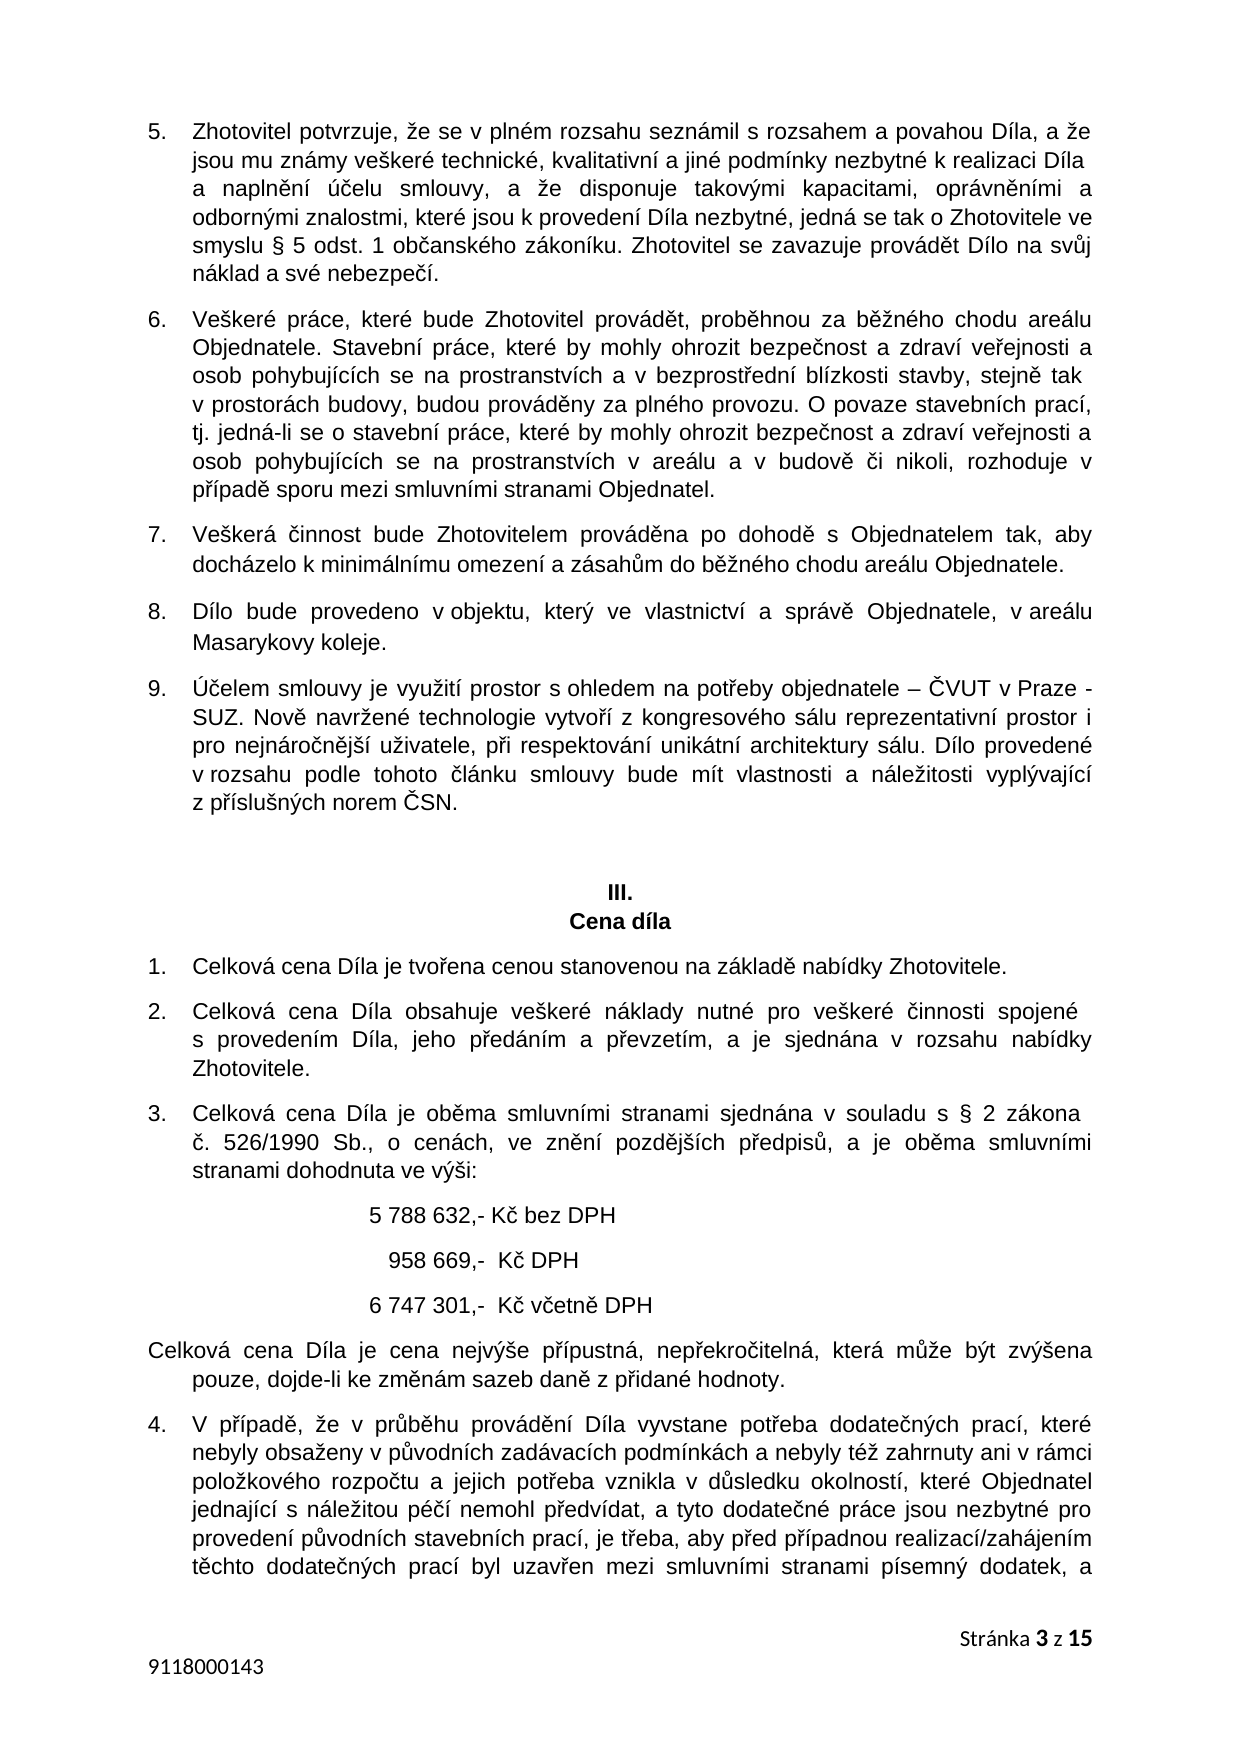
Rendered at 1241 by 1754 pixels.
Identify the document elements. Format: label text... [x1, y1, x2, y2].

list Veškeré práce, které bude Zhotovitel provádět, proběhnou za běžného chodu areálu Objednatele. Stavební práce, které by mohly ohrozit bezpečnost a zdraví veřejnosti a osob pohybujících se na prostranstvích a v bezprostřední blízkosti stavby, stejně tak v prostorách budovy, budou prováděny za plného provozu. O povaze stavebních prací, tj. jedná-li se o stavební práce, které by mohly ohrozit bezpečnost a zdraví veřejnosti a osob pohybujících se na prostranstvích v areálu a v budově či nikoli, rozhoduje v případě sporu mezi smluvními stranami Objednatel. [148, 306, 1093, 502]
text III. Cena díla [148, 879, 1093, 934]
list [148, 1411, 1093, 1579]
list Účelem smlouvy je využití prostor s ohledem na potřeby objednatele – ČVUT v Praze - SUZ. Nově navržené technologie vytvoří z kongresového sálu reprezentativní prostor i pro nejnáročnější uživatele, při respektování unikátní architektury sálu. Dílo provedené v rozsahu podle tohoto článku smlouvy bude mít vlastnosti a náležitosti vyplývající z příslušných norem ČSN. [148, 675, 1093, 816]
text Celková cena Díla je cena nejvýše přípustná, nepřekročitelná, která může být zvýšena pouze, dojde-li ke změnám sazeb daně z přidané hodnoty. [148, 1337, 1093, 1392]
list Zhotovitel potvrzuje, že se v plném rozsahu seznámil s rozsahem a povahou Díla, a že jsou mu známy veškeré technické, kvalitativní a jiné podmínky nezbytné k realizaci Díla a naplnění účelu smlouvy, a že disponuje takovými kapacitami, oprávněními a odbornými znalostmi, které jsou k provedení Díla nezbytné, jedná se tak o Zhotovitele ve smyslu § 5 odst. 1 občanského zákoníku. Zhotovitel se zavazuje provádět Dílo na svůj náklad a své nebezpečí. [148, 118, 1093, 287]
list Celková cena Díla je oběma smluvními stranami sjednána v souladu s § 2 zákona č. 526/1990 Sb., o cenách, ve znění pozdějších předpisů, a je oběma smluvními stranami dohodnuta ve výši: [148, 1100, 1093, 1183]
list Celková cena Díla je tvořena cenou stanovenou na základě nabídky Zhotovitele. [148, 953, 1093, 979]
list Veškerá činnost bude Zhotovitelem prováděna po dohodě s Objednatelem tak, aby docházelo k minimálnímu omezení a zásahům do běžného chodu areálu Objednatele. [148, 521, 1093, 578]
text 6 747 301,- Kč včetně DPH [148, 1292, 1093, 1318]
text 5 788 632,- Kč bez DPH [148, 1202, 1093, 1228]
text 958 669,- Kč DPH [148, 1247, 1093, 1273]
list Celková cena Díla obsahuje veškeré náklady nutné pro veškeré činnosti spojené s provedením Díla, jeho předáním a převzetím, a je sjednána v rozsahu nabídky Zhotovitele. [148, 998, 1093, 1081]
list Dílo bude provedeno v objektu, který ve vlastnictví a správě Objednatele, v areálu Masarykovy koleje. [148, 598, 1093, 655]
